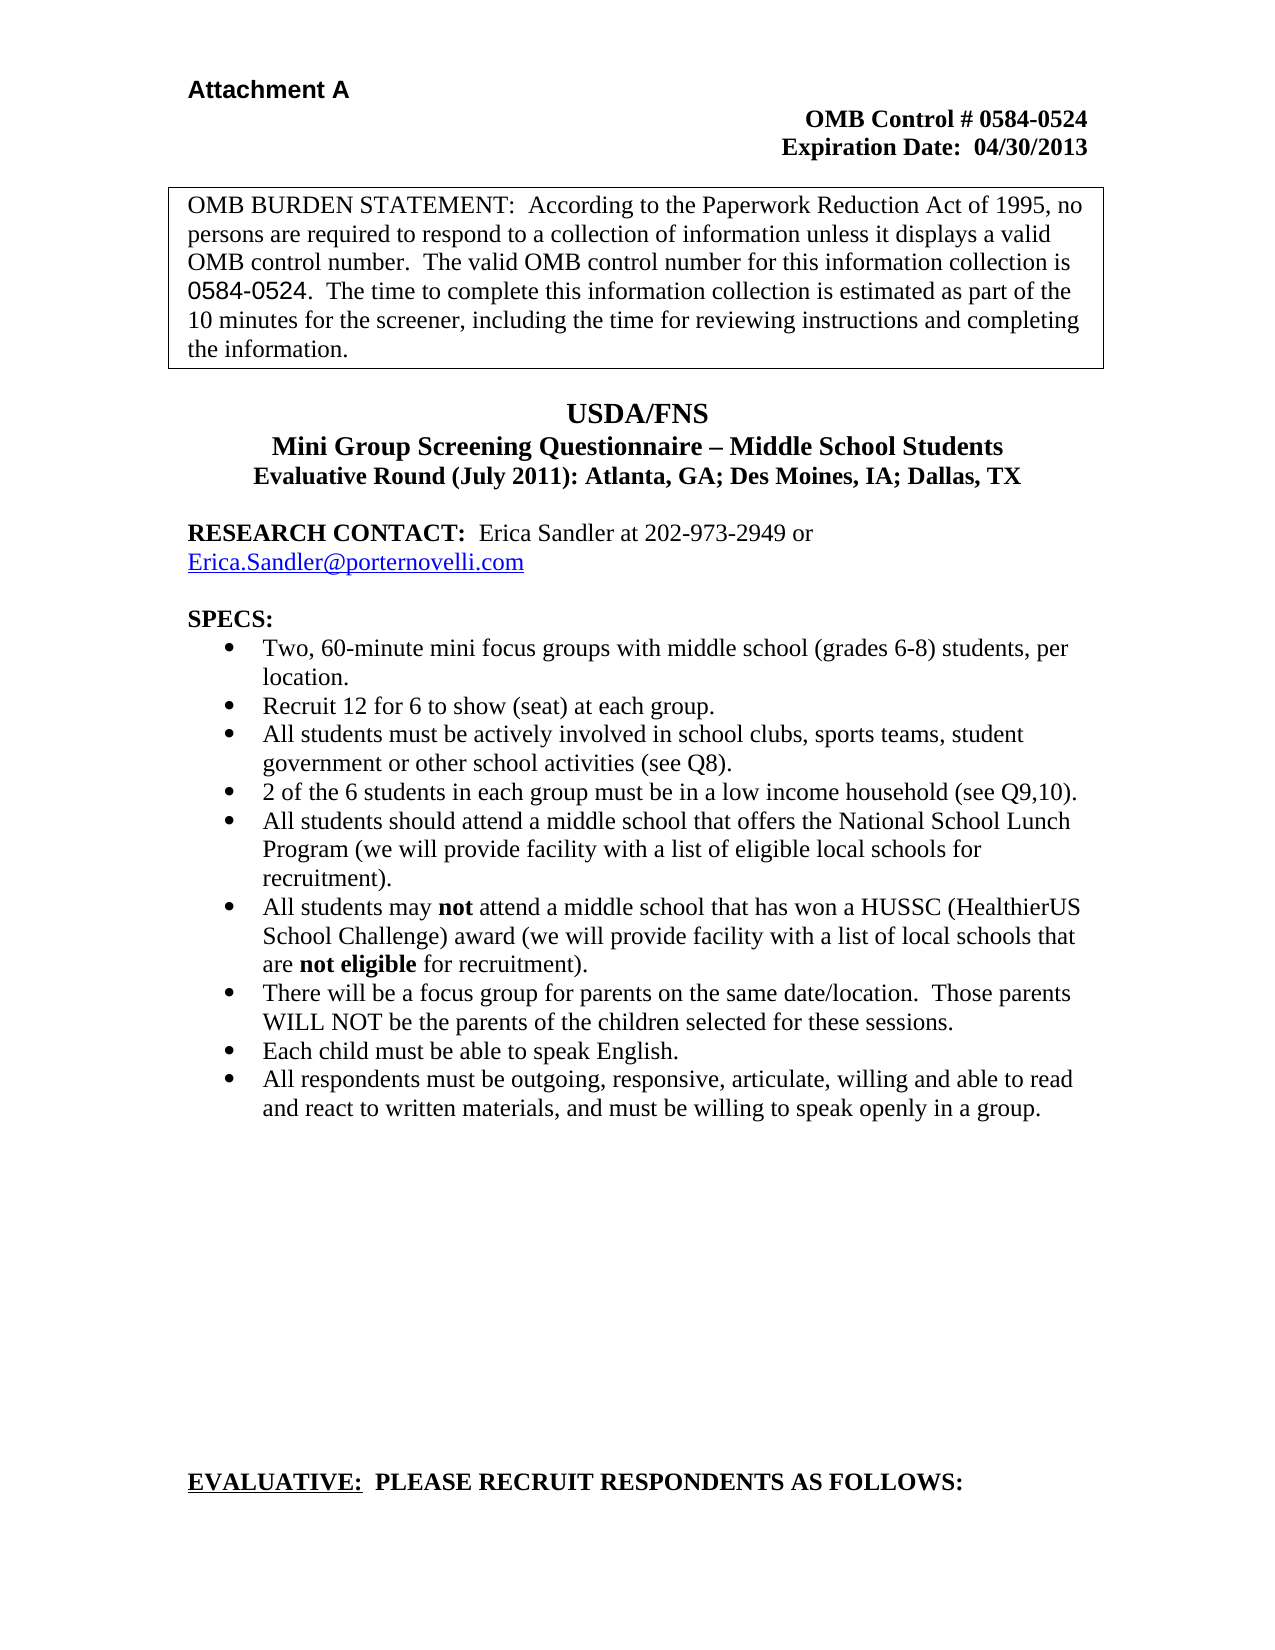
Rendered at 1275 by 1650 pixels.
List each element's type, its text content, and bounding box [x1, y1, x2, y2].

title USDA/FNS [187, 396, 1087, 430]
text EVALUATIVE: PLEASE RECRUIT RESPONDENTS AS FOLLOWS: [187, 1467, 1087, 1496]
list All students should attend a middle school that offers the National School Lunch Program (we will provide facility with a list of eligible local schools for recruitment). [225, 806, 1087, 892]
list Each child must be able to speak English. [225, 1036, 1087, 1064]
list All respondents must be outgoing, responsive, articulate, willing and able to read and react to written materials, and must be willing to speak openly in a group. [225, 1064, 1087, 1122]
text Evaluative Round (July 2011): Atlanta, GA; Des Moines, IA; Dallas, TX [187, 461, 1087, 489]
list 2 of the 6 students in each group must be in a low income household (see Q9,10). [225, 777, 1087, 806]
list There will be a focus group for parents on the same date/location. Those parents WILL NOT be the parents of the children selected for these sessions. [225, 978, 1087, 1036]
list All students may not attend a middle school that has won a HUSSC (HealthierUS School Challenge) award (we will provide facility with a list of local schools that are not eligible for recruitment). [225, 892, 1087, 978]
list Two, 60-minute mini focus groups with middle school (grades 6-8) students, per location. [225, 633, 1087, 691]
text OMB BURDEN STATEMENT: According to the Paperwork Reduction Act of 1995, no persons are required to respond to a collection of information unless it displays a valid OMB control number. The valid OMB control number for this information collection is 0584-0524. The time to complete this information collection is estimated as part of the 10 minutes for the screener, including the time for reviewing instructions and completing the information. [187, 190, 1087, 363]
text Mini Group Screening Questionnaire – Middle School Students [187, 430, 1087, 461]
list Recruit 12 for 6 to show (seat) at each group. [225, 691, 1087, 719]
list All students must be actively involved in school clubs, sports teams, student government or other school activities (see Q8). [225, 719, 1087, 777]
text RESEARCH CONTACT: Erica Sandler at 202-973-2949 or Erica.Sandler@porternovelli.com [187, 518, 1087, 576]
text SPECS: [187, 604, 1087, 633]
